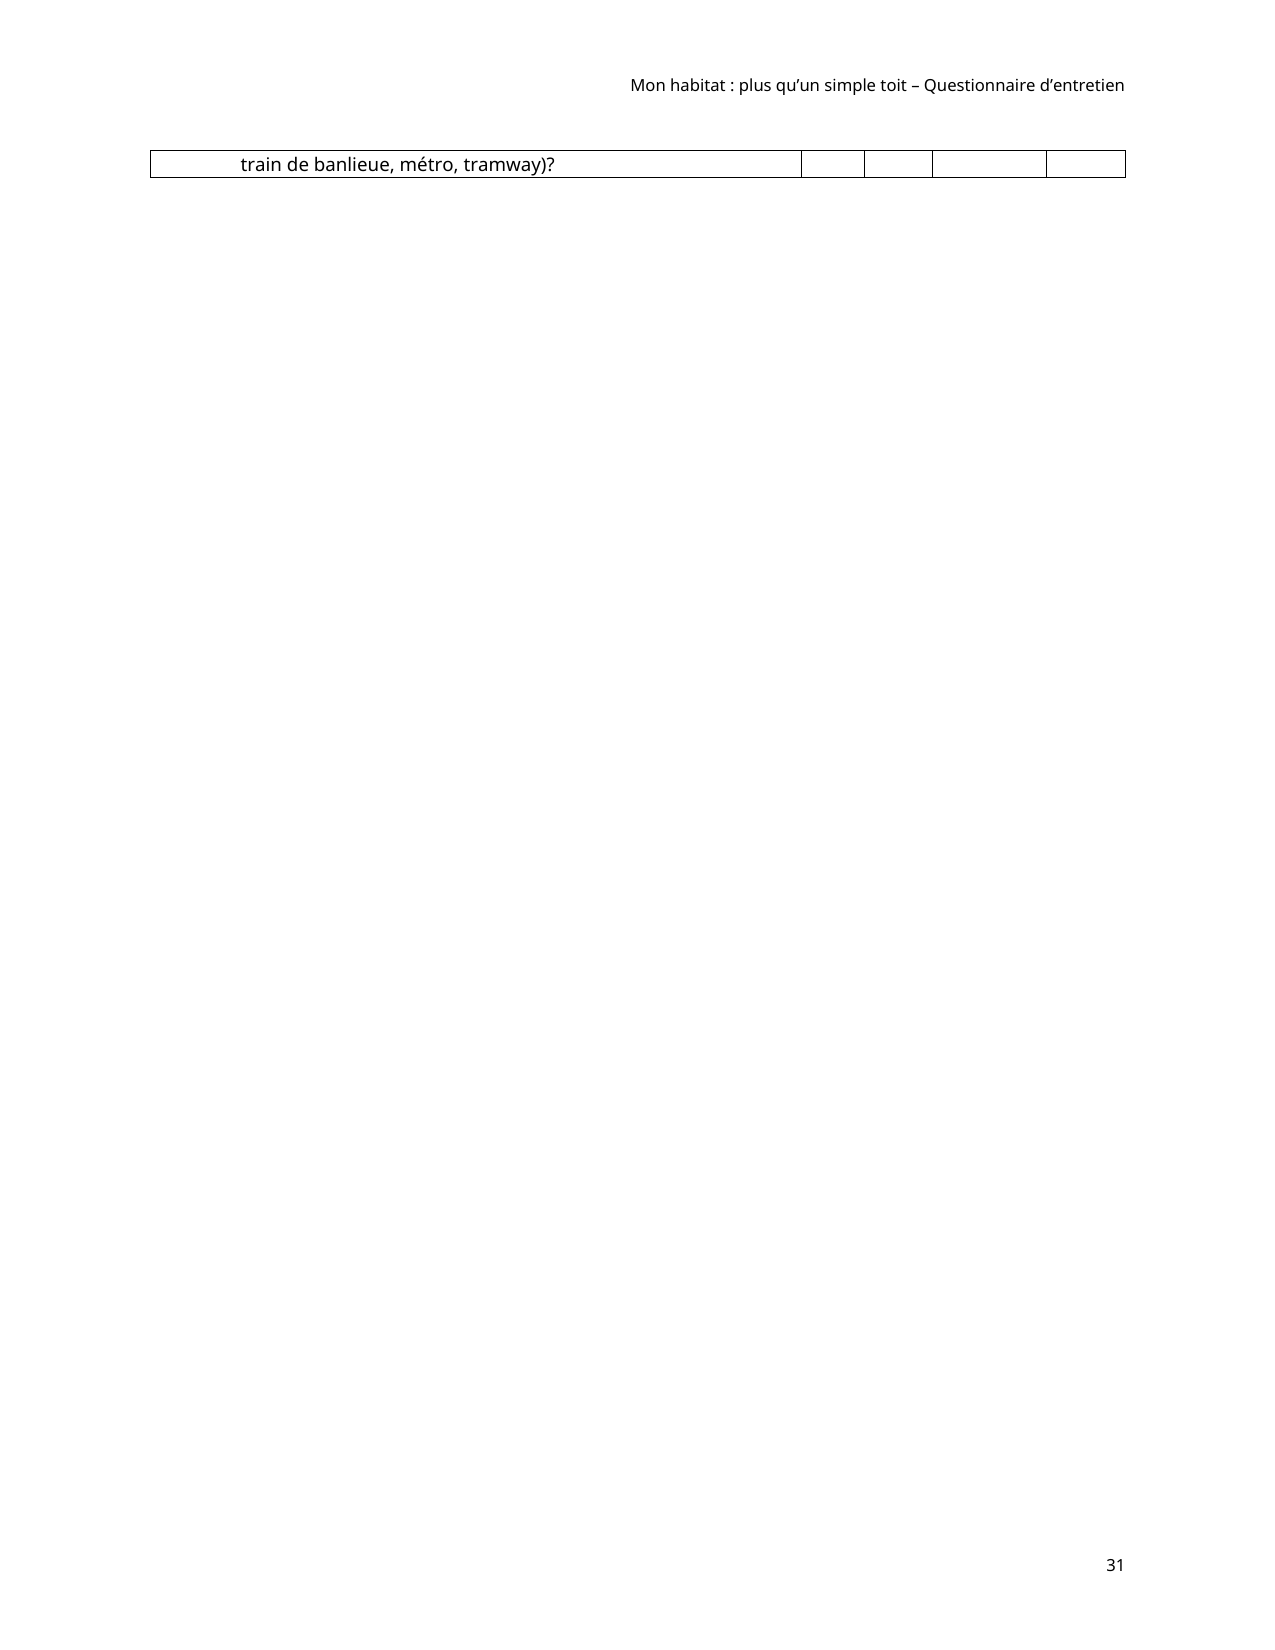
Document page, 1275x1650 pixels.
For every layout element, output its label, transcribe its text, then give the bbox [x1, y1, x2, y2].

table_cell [229, 151, 801, 177]
table_cell 2 [865, 151, 932, 177]
table_cell 88 [933, 151, 1046, 177]
table_cell EQ6_8 [151, 151, 229, 177]
table_cell 99 [1047, 151, 1125, 177]
table_cell 1 [802, 151, 864, 177]
